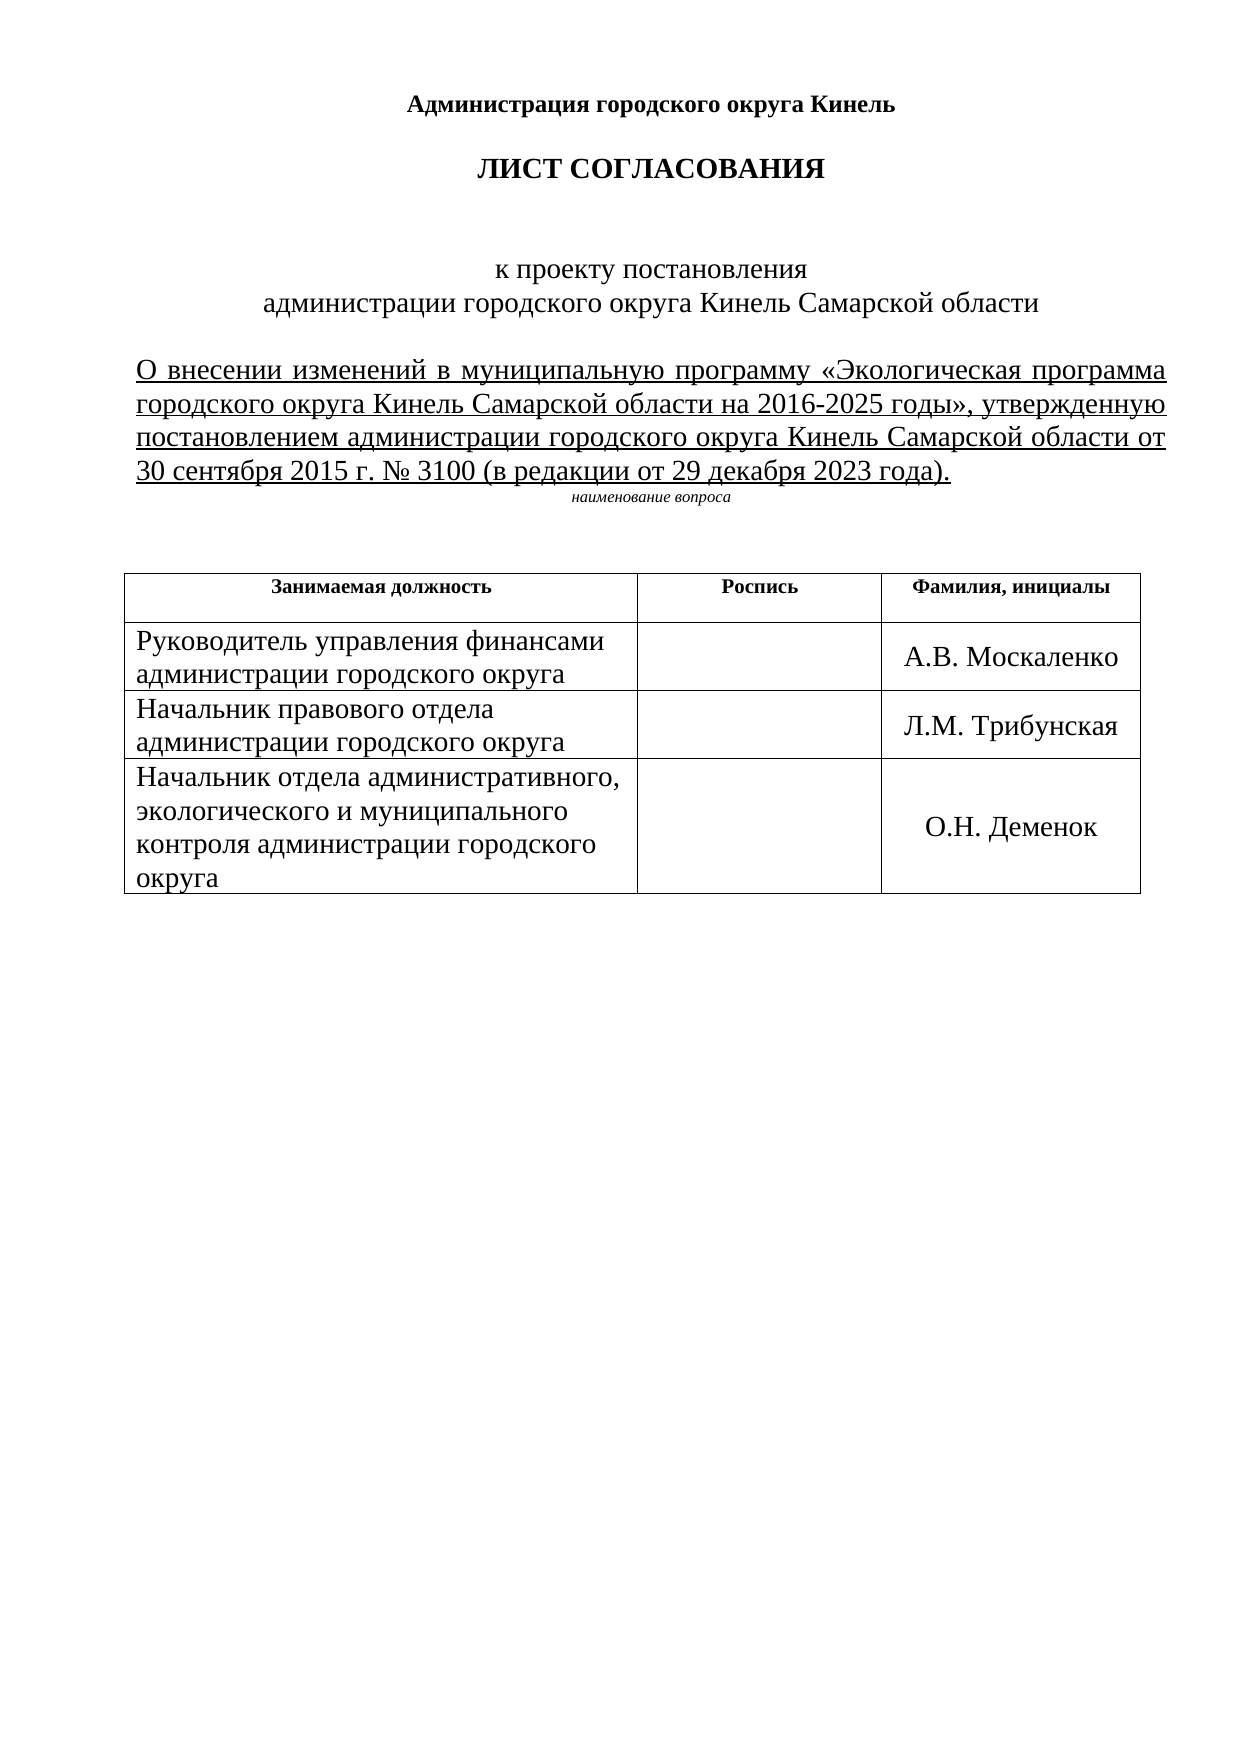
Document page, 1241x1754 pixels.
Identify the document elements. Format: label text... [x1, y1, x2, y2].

table_cell Л.М. Трибунская [882, 691, 1140, 758]
table_header Фамилия, инициалы [882, 574, 1140, 622]
table_cell А.В. Москаленко [882, 623, 1140, 690]
table_cell [638, 691, 881, 758]
text к проекту постановления [136, 252, 1167, 285]
text наименование вопроса [136, 486, 1167, 506]
table_cell Начальник правового отдела администрации городского округа [125, 691, 637, 758]
text ЛИСТ СОГЛАСОВАНИЯ [136, 151, 1167, 184]
text О внесении изменений в муниципальную программу «Экологическая программа городского округа Кинель Самарской области на 2016-2025 годы», утвержденную постановлением администрации городского округа Кинель Самарской области от 30 сентября 2015 г. № 3100 (в редакции от 29 декабря 2023 года). [136, 352, 1167, 381]
table_cell О.Н. Деменок [882, 759, 1140, 893]
text О внесении изменений в муниципальную программу «Экологическая программа городского округа Кинель Самарской области на 2016-2025 годы», утвержденную постановлением администрации городского округа Кинель Самарской области от 30 сентября 2015 г. № 3100 (в редакции от 29 декабря 2023 года). [136, 383, 1167, 415]
table_header Роспись [638, 574, 881, 622]
table_cell [638, 623, 881, 690]
table_cell Начальник отдела административного, экологического и муниципального контроля администрации городского округа [125, 759, 637, 893]
table_header Занимаемая должность [125, 574, 637, 622]
table_cell [638, 759, 881, 893]
text администрации городского округа Кинель Самарской области [136, 285, 1167, 319]
text О внесении изменений в муниципальную программу «Экологическая программа городского округа Кинель Самарской области на 2016-2025 годы», утвержденную постановлением администрации городского округа Кинель Самарской области от 30 сентября 2015 г. № 3100 (в редакции от 29 декабря 2023 года). [136, 416, 1167, 486]
text Администрация городского округа Кинель [136, 89, 1167, 117]
table_cell Руководитель управления финансами администрации городского округа [125, 623, 637, 690]
